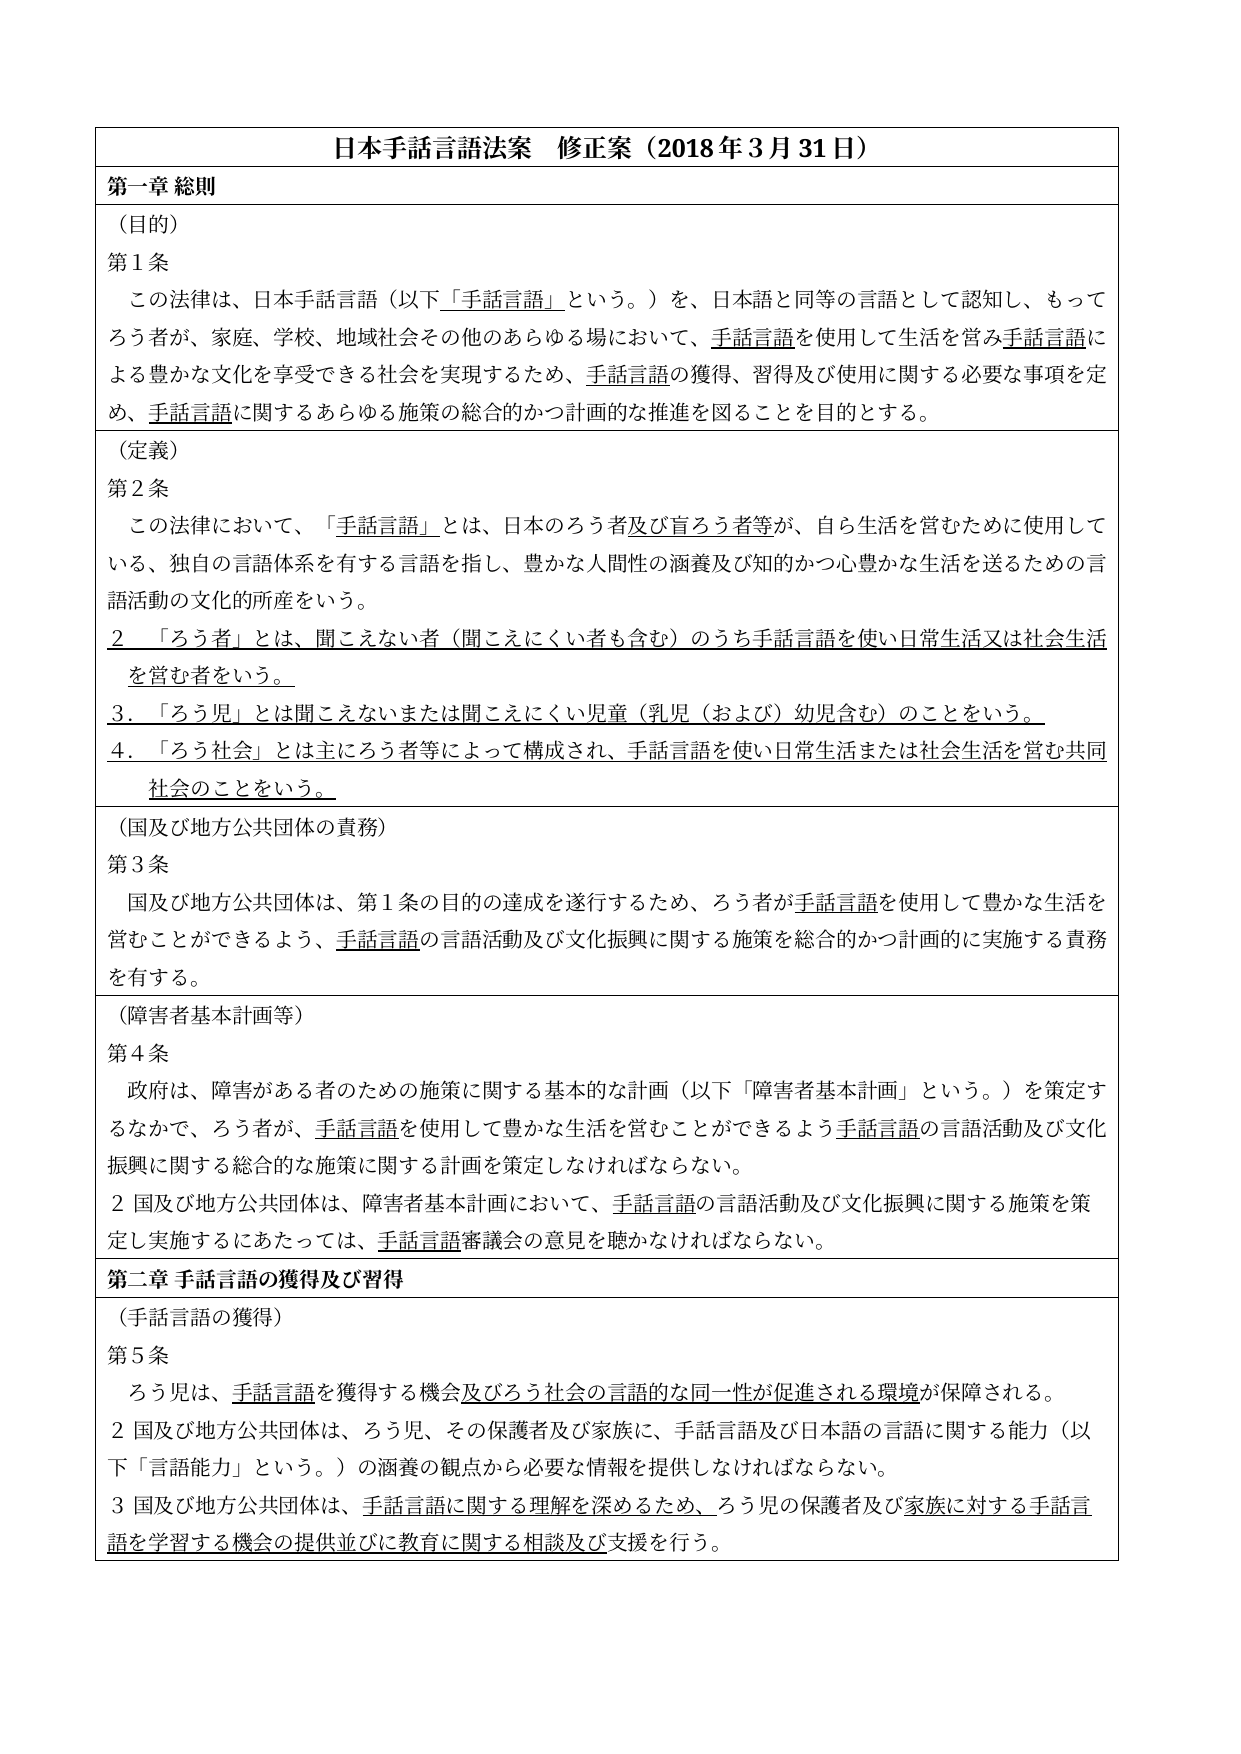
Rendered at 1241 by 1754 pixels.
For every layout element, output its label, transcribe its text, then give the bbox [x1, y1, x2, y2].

table_cell （定義） 第２条 この法律において、「手話言語」とは、日本のろう者及び盲ろう者等が、自ら生活を営むために使用している、独自の言語体系を有する言語を指し、豊かな人間性の涵養及び知的かつ心豊かな生活を送るための言語活動の文化的所産をいう。 ２ 「ろう者」とは、聞こえない者（聞こえにくい者も含む）のうち手話言語を使い日常生活又は社会生活を営む者をいう。 ３．「ろう児」とは聞こえないまたは聞こえにくい児童（乳児（および）幼児含む）のことをいう。 ４．「ろう社会」とは主にろう者等によって構成され、手話言語を使い日常生活または社会生活を営む共同社会のことをいう。 [96, 431, 1118, 806]
table_cell （目的） 第１条 この法律は、日本手話言語（以下「手話言語」という。）を、日本語と同等の言語として認知し、もってろう者が、家庭、学校、地域社会その他のあらゆる場において、手話言語を使用して生活を営み手話言語による豊かな文化を享受できる社会を実現するため、手話言語の獲得、習得及び使用に関する必要な事項を定め、手話言語に関するあらゆる施策の総合的かつ計画的な推進を図ることを目的とする。 [96, 205, 1118, 430]
table_cell （手話言語の獲得） 第５条 ろう児は、手話言語を獲得する機会及びろう社会の言語的な同一性が促進される環境が保障される。 ２ 国及び地方公共団体は、ろう児、その保護者及び家族に、手話言語及び日本語の言語に関する能力（以下「言語能力」という。）の涵養の観点から必要な情報を提供しなければならない。 ３ 国及び地方公共団体は、手話言語に関する理解を深めるため、ろう児の保護者及び家族に対する手話言語を学習する機会の提供並びに教育に関する相談及び支援を行う。 [96, 1298, 1118, 1560]
table_cell 第二章 手話言語の獲得及び習得 [96, 1259, 1118, 1297]
table_header 日本手話言語法案 修正案（2018年３月31日） [96, 128, 1118, 166]
table_cell 第一章 総則 [96, 167, 1118, 204]
table_cell （国及び地方公共団体の責務） 第３条 国及び地方公共団体は、第１条の目的の達成を遂行するため、ろう者が手話言語を使用して豊かな生活を営むことができるよう、手話言語の言語活動及び文化振興に関する施策を総合的かつ計画的に実施する責務を有する。 [96, 807, 1118, 995]
table_cell （障害者基本計画等） 第４条 政府は、障害がある者のための施策に関する基本的な計画（以下「障害者基本計画」という。）を策定するなかで、ろう者が、手話言語を使用して豊かな生活を営むことができるよう手話言語の言語活動及び文化振興に関する総合的な施策に関する計画を策定しなければならない。 ２ 国及び地方公共団体は、障害者基本計画において、手話言語の言語活動及び文化振興に関する施策を策定し実施するにあたっては、手話言語審議会の意見を聴かなければならない。 [96, 996, 1118, 1258]
